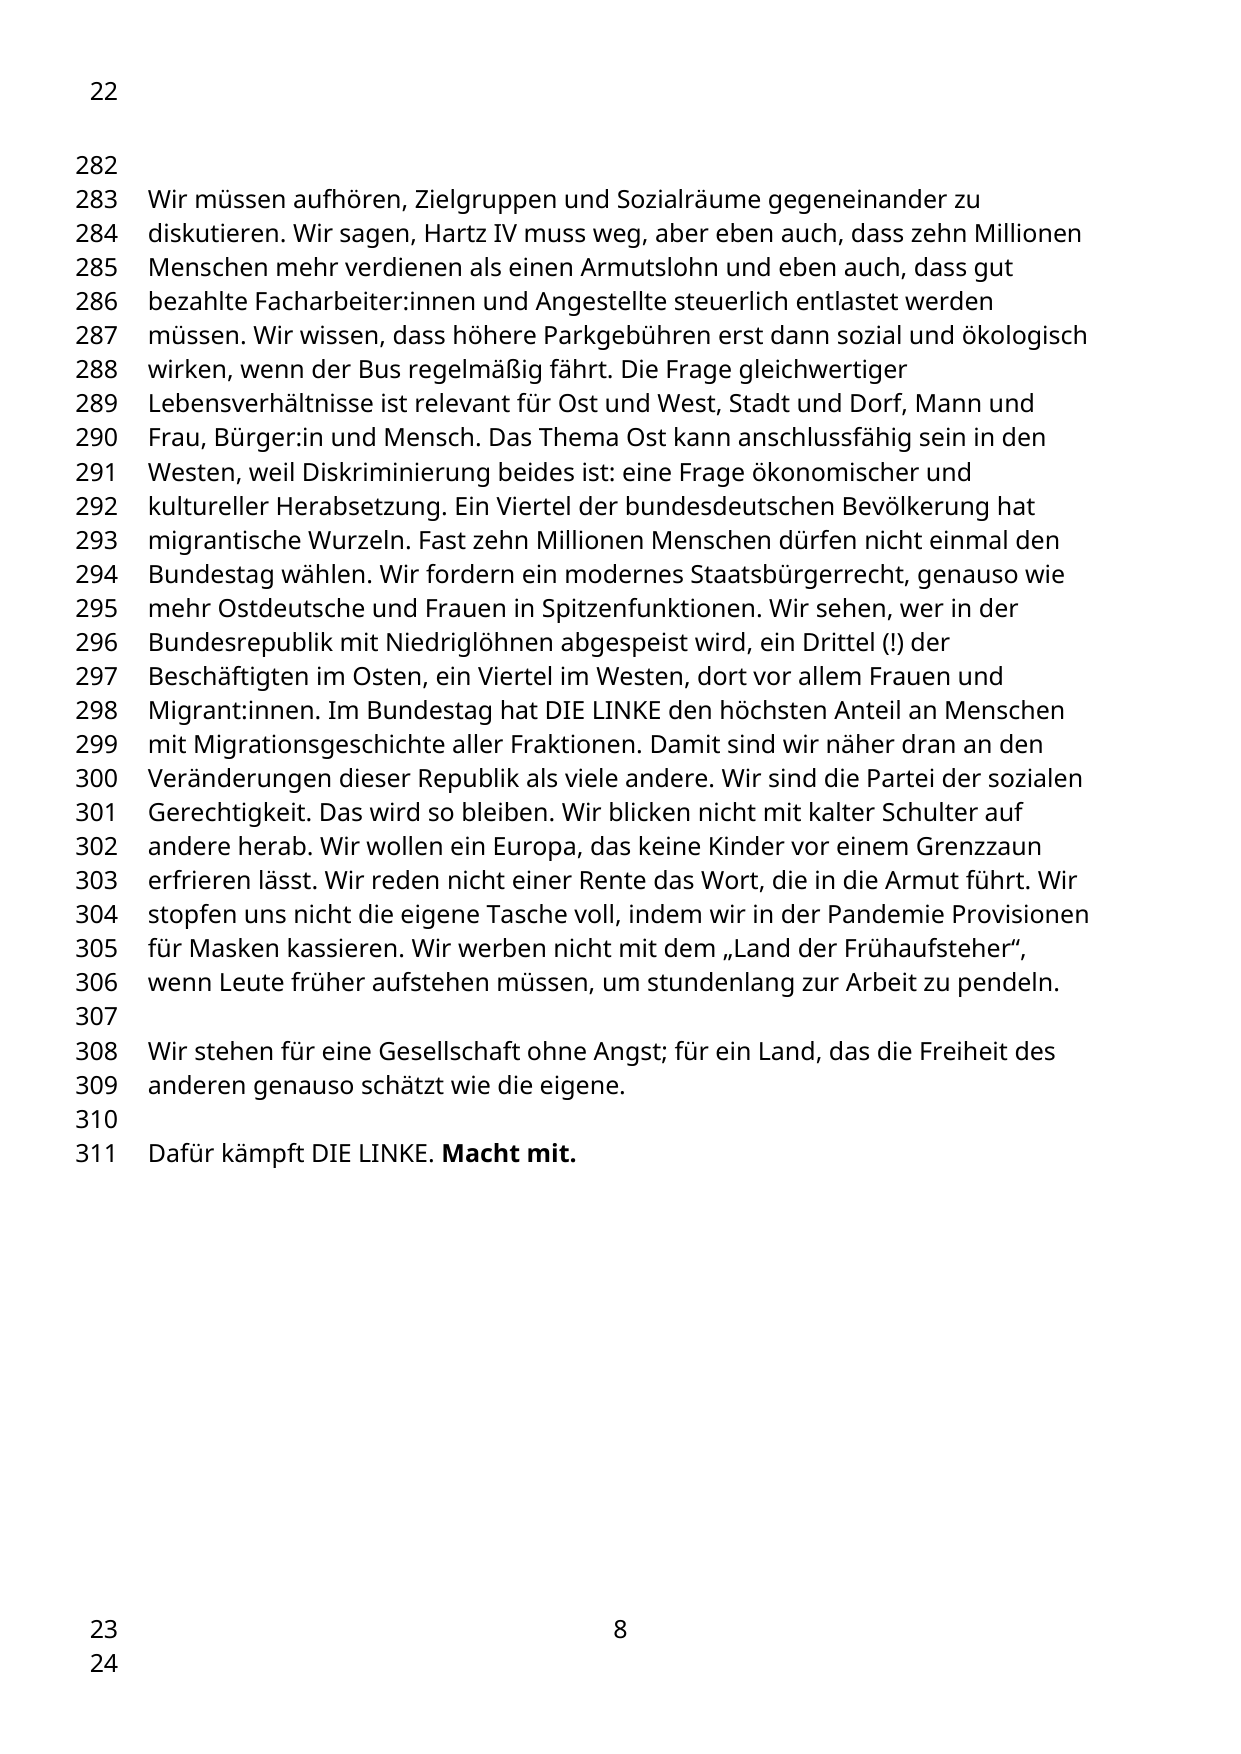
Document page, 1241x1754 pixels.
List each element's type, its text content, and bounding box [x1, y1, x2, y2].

text Wir stehen für eine Gesellschaft ohne Angst; für ein Land, das die Freiheit des anderen genauso schätzt wie die eigene. [148, 1033, 1093, 1101]
text Wir müssen aufhören, Zielgruppen und Sozialräume gegeneinander zu diskutieren. Wir sagen, Hartz IV muss weg, aber eben auch, dass zehn Millionen Menschen mehr verdienen als einen Armutslohn und eben auch, dass gut bezahlte Facharbeiter:innen und Angestellte steuerlich entlastet werden müssen. Wir wissen, dass höhere Parkgebühren erst dann sozial und ökologisch wirken, wenn der Bus regelmäßig fährt. Die Frage gleichwertiger Lebensverhältnisse ist relevant für Ost und West, Stadt und Dorf, Mann und Frau, Bürger:in und Mensch. Das Thema Ost kann anschlussfähig sein in den Westen, weil Diskriminierung beides ist: eine Frage ökonomischer und kultureller Herabsetzung. Ein Viertel der bundesdeutschen Bevölkerung hat migrantische Wurzeln. Fast zehn Millionen Menschen dürfen nicht einmal den Bundestag wählen. Wir fordern ein modernes Staatsbürgerrecht, genauso wie mehr Ostdeutsche und Frauen in Spitzenfunktionen. Wir sehen, wer in der Bundesrepublik mit Niedriglöhnen abgespeist wird, ein Drittel (!) der Beschäftigten im Osten, ein Viertel im Westen, dort vor allem Frauen und Migrant:innen. Im Bundestag hat DIE LINKE den höchsten Anteil an Menschen mit Migrationsgeschichte aller Fraktionen. Damit sind wir näher dran an den Veränderungen dieser Republik als viele andere. Wir sind die Partei der sozialen Gerechtigkeit. Das wird so bleiben. Wir blicken nicht mit kalter Schulter auf andere herab. Wir wollen ein Europa, das keine Kinder vor einem Grenzzaun erfrieren lässt. Wir reden nicht einer Rente das Wort, die in die Armut führt. Wir stopfen uns nicht die eigene Tasche voll, indem wir in der Pandemie Provisionen für Masken kassieren. Wir werben nicht mit dem „Land der Frühaufsteher“, wenn Leute früher aufstehen müssen, um stundenlang zur Arbeit zu pendeln. [148, 182, 1093, 999]
text Dafür kämpft DIE LINKE. Macht mit. [148, 1135, 1093, 1169]
